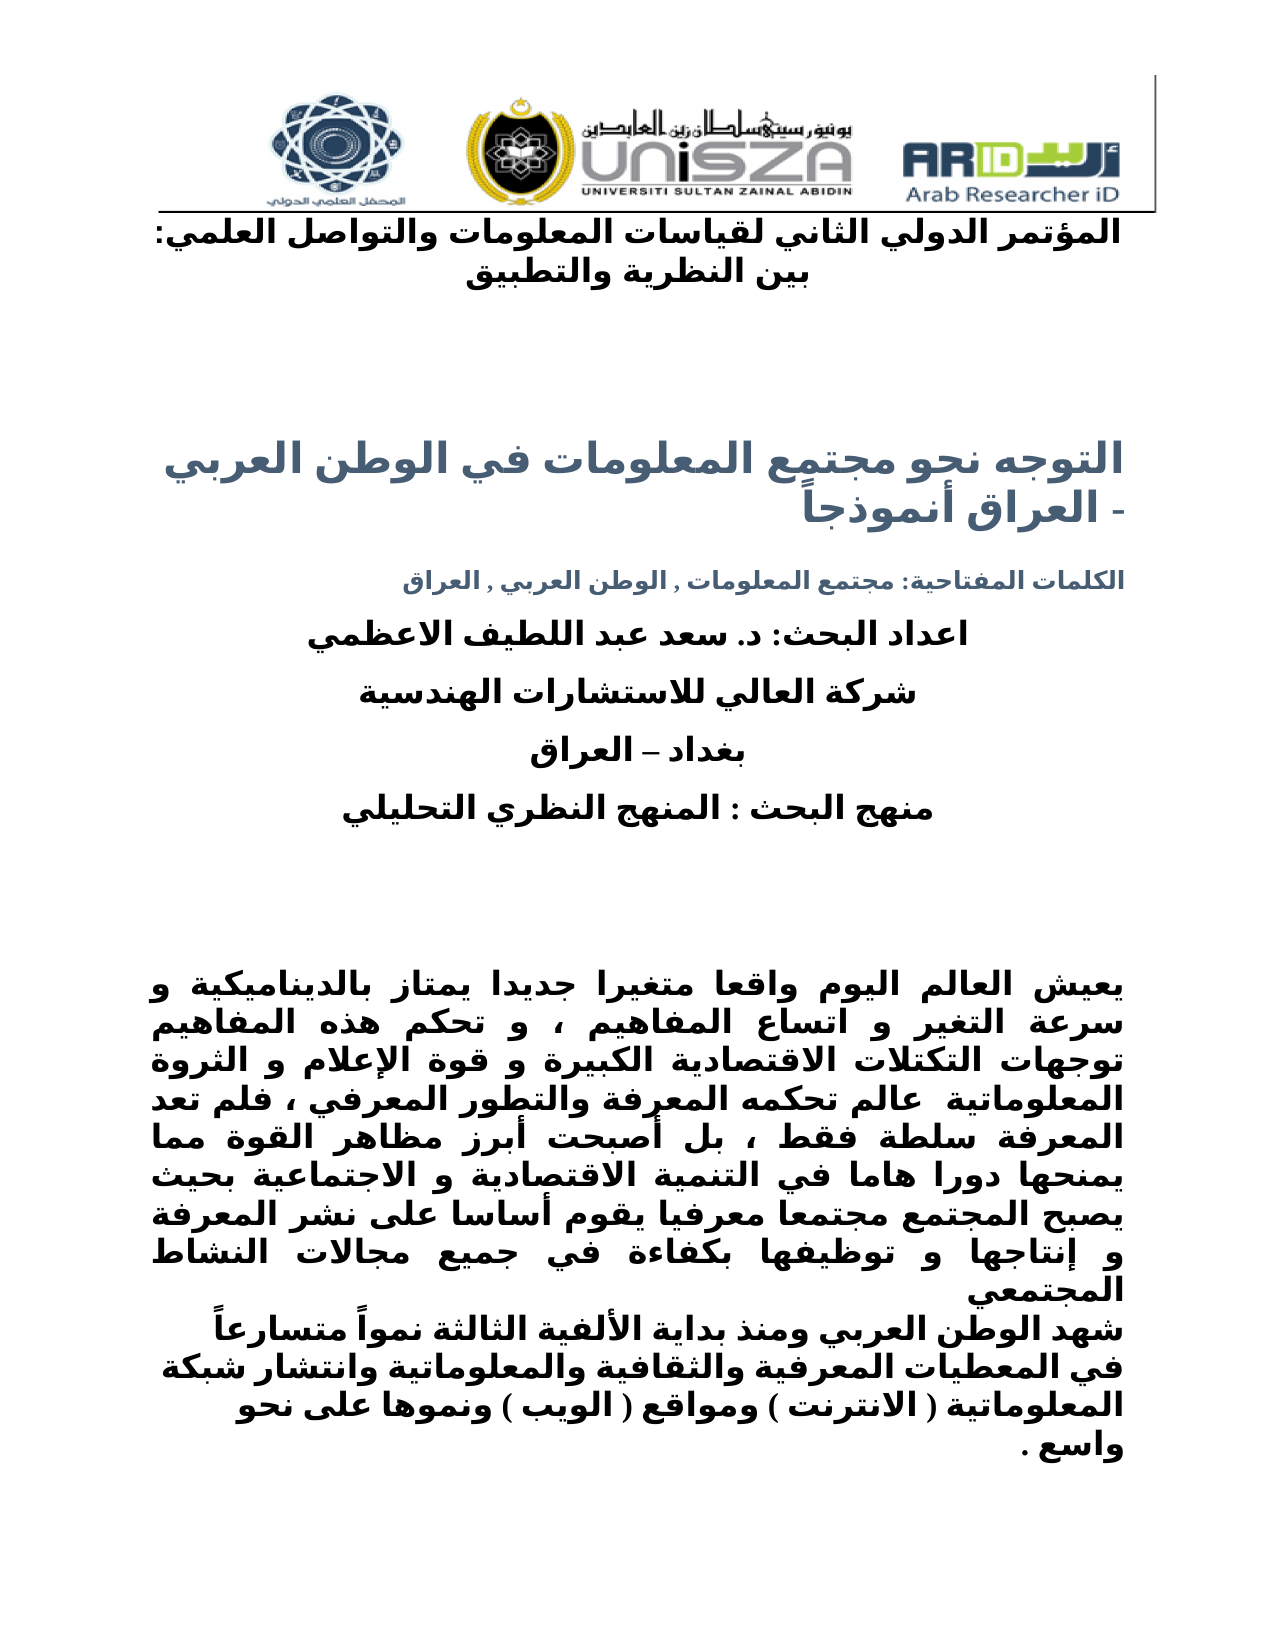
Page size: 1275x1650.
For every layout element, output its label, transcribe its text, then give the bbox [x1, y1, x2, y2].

picture [150, 75, 1157, 213]
text منهج البحث : المنهج النظري التحليلي [150, 788, 1125, 826]
text يعيش العالم اليوم واقعا متغيرا جديدا يمتاز بالديناميكية و سرعة التغير و اتساع المفاهيم ، و تحكم هذه المفاهيم توجهات التكتلات الاقتصادية الكبيرة و قوة الإعلام و الثروة المعلوماتية عالم تحكمه المعرفة والتطور المعرفي ، فلم تعد المعرفة سلطة فقط ، بل أصبحت أبرز مظاهر القوة مما يمنحها دورا هاما في التنمية الاقتصادية و الاجتماعية بحيث يصبح المجتمع مجتمعا معرفيا يقوم أساسا على نشر المعرفة و إنتاجها و توظيفها بكفاءة في جميع مجالات النشاط المجتمعي [150, 964, 1125, 1309]
text الكلمات المفتاحية: مجتمع المعلومات , الوطن العربي , العراق [150, 566, 1125, 595]
text شركة العالي للاستشارات الهندسية [150, 672, 1125, 710]
text شهد الوطن العربي ومنذ بداية الألفية الثالثة نمواً متسارعاً في المعطيات المعرفية والثقافية والمعلوماتية وانتشار شبكة المعلوماتية ( الانترنت ) ومواقع ( الويب ) ونموها على نحو واسع . [150, 1309, 1125, 1462]
text اعداد البحث: د. سعد عبد اللطيف الاعظمي [150, 614, 1125, 652]
text بغداد – العراق [150, 730, 1125, 768]
text التوجه نحو مجتمع المعلومات في الوطن العربي - العراق أنموذجاً [150, 434, 1125, 532]
